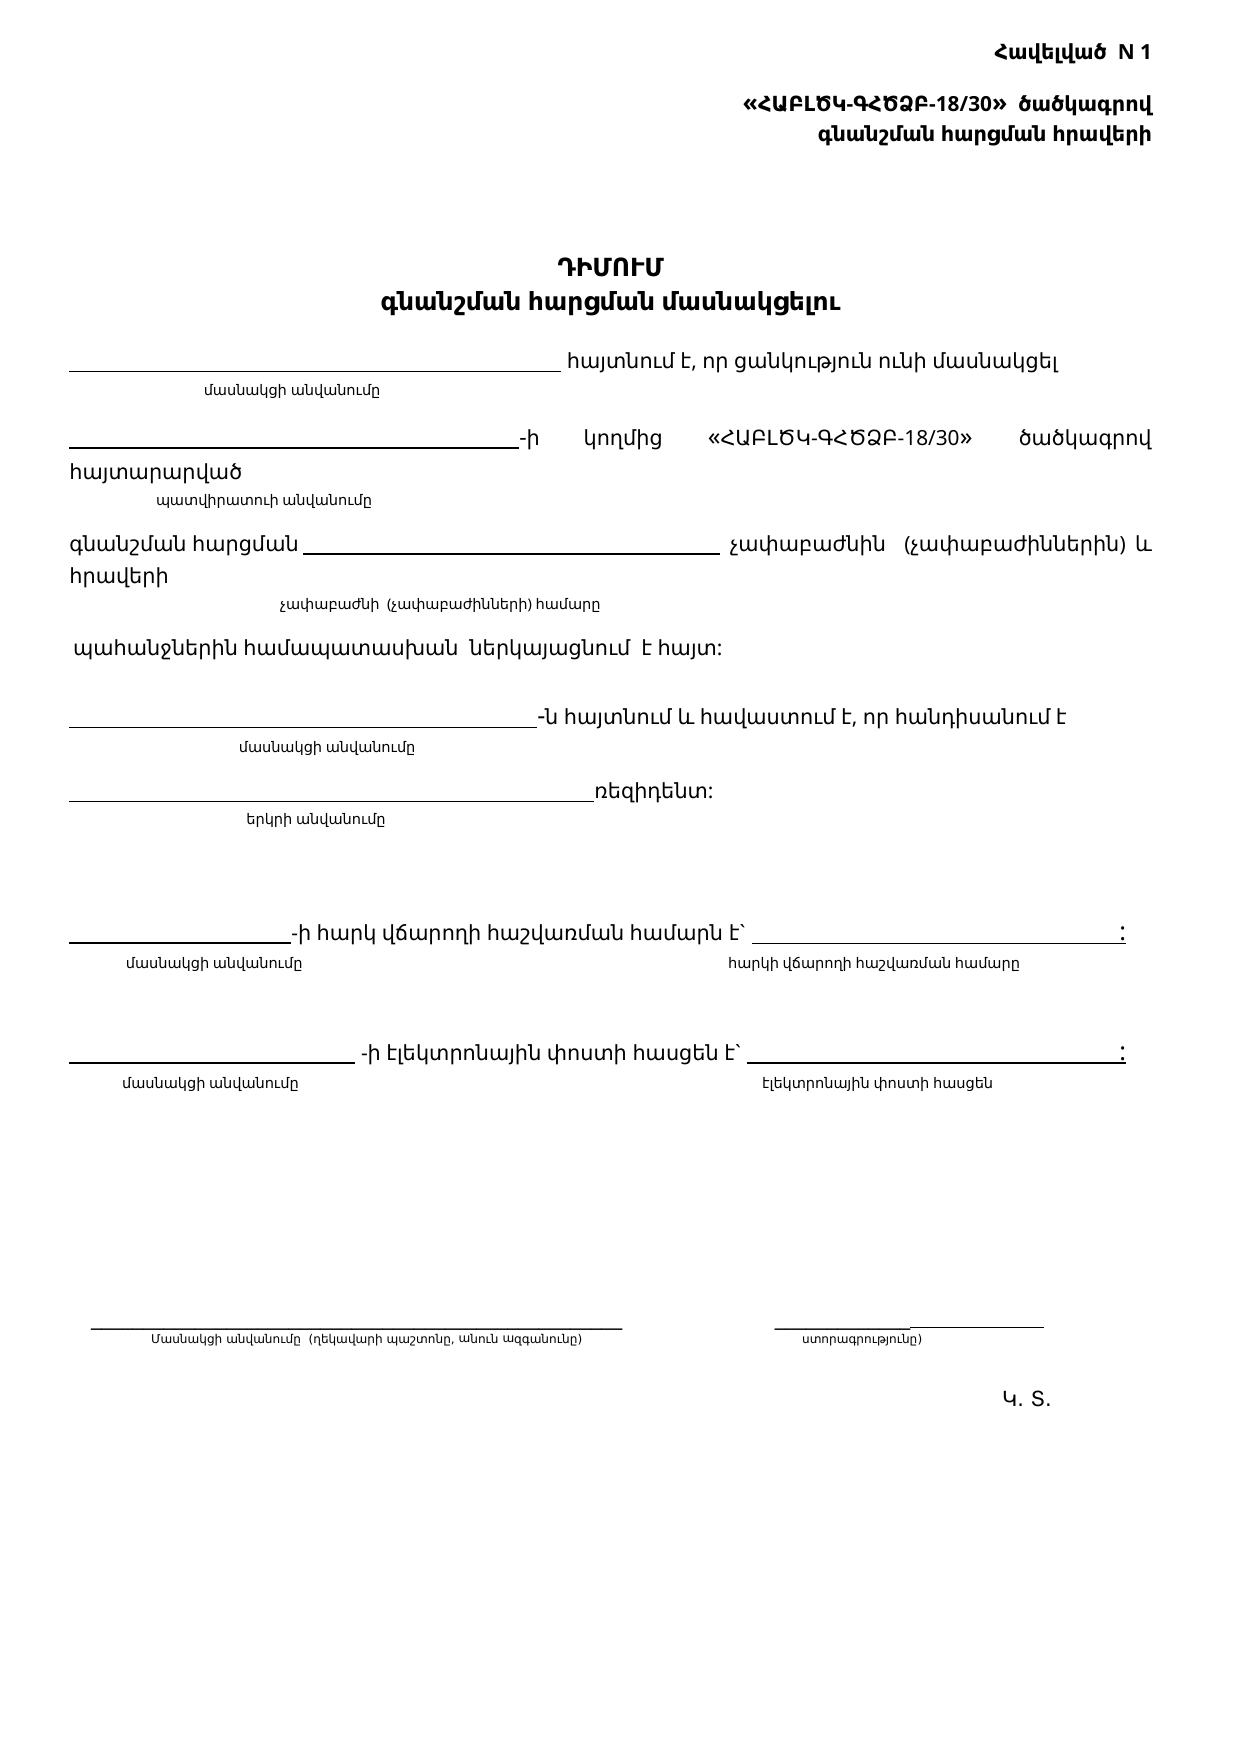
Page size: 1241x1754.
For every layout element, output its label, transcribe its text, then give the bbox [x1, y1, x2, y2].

text մասնակցի անվանումը [69, 737, 1152, 771]
text չափաբաժնի (չափաբաժինների) համարը [69, 594, 1152, 628]
text երկրի անվանումը [69, 809, 1152, 843]
text -ն հայտնում և հավաստում է, որ հանդիսանում է [69, 698, 1152, 732]
subtitle գնանշման հարցման մասնակցելու [69, 283, 1152, 318]
text մասնակցի անվանումը [69, 379, 1152, 413]
text Կ. Տ. [69, 1387, 1152, 1411]
text պահանջներին համապատասխան ներկայացնում է հայտ: [69, 633, 1152, 661]
text ռեզիդենտ: [69, 776, 1152, 805]
text -ի կողմից «ՀԱԲԼԾԿ-ԳՀԾՁԲ-18/30» ծածկագրով հայտարարված [69, 419, 1152, 485]
text -ի էլեկտրոնային փոստի հասցեն է` : [69, 1033, 1152, 1067]
text մասնակցի անվանումը հարկի վճարողի հաշվառման համարը [69, 953, 1152, 987]
text «ՀԱԲԼԾԿ-ԳՀԾՁԲ-18/30» ծածկագրով [69, 85, 1152, 119]
text մասնակցի անվանումը էլեկտրոնային փոստի հասցեն [69, 1072, 1152, 1106]
text գնանշման հարցման հրավերի [69, 119, 1152, 147]
text պատվիրատուի անվանումը [69, 489, 1152, 523]
text -ի հարկ վճարողի հաշվառման համարն է` : [69, 914, 1152, 948]
text ___________________________________________________ _____________ Մասնակցի անվանումը (ղեկավարի պաշտոնը, անուն ազգանունը) ստորագրությունը) [69, 1306, 1152, 1358]
text գնանշման հարցման չափաբաժնին (չափաբաժիններին) և հրավերի [69, 529, 1152, 590]
text հայտնում է, որ ցանկություն ունի մասնակցել [69, 346, 1152, 375]
text ԴԻՄՈՒՄ [69, 249, 1152, 283]
text Հավելված N 1 [69, 37, 1152, 66]
